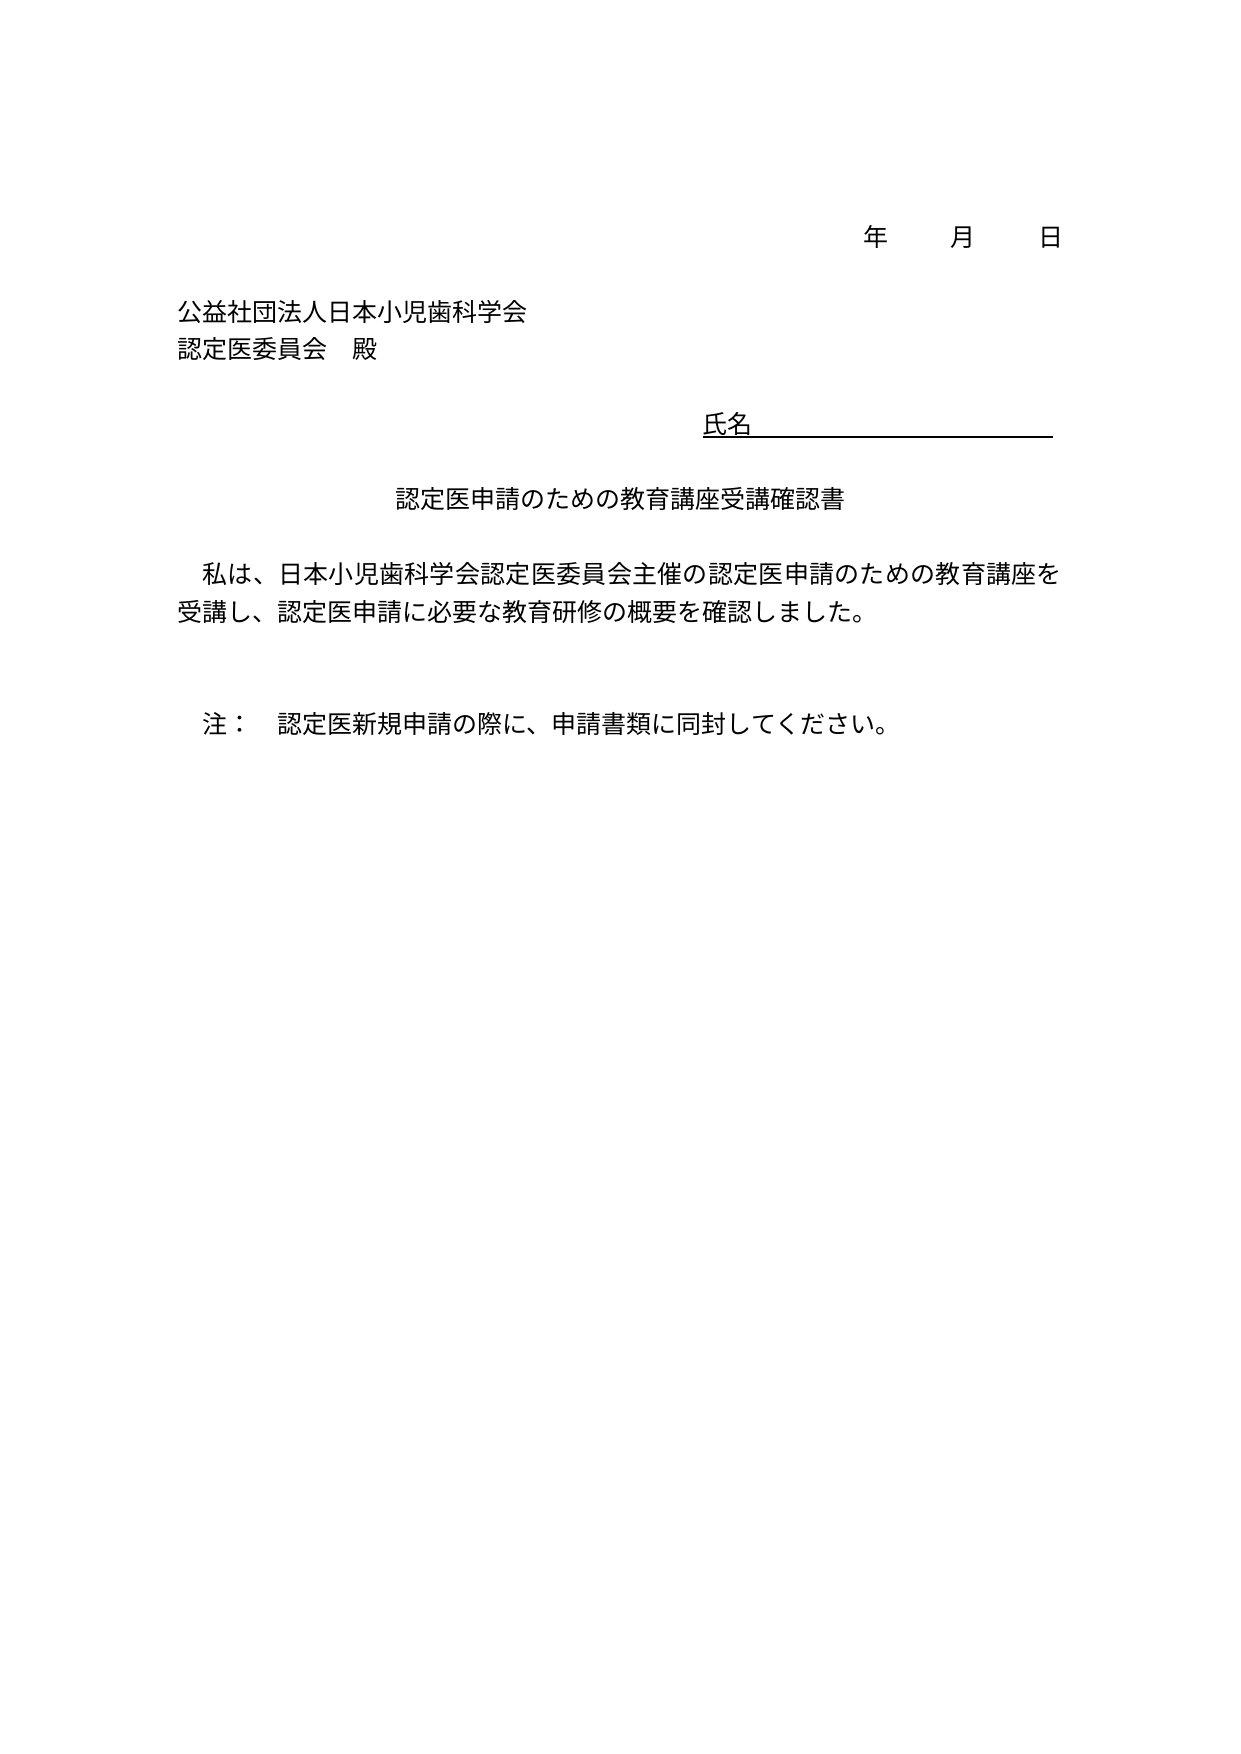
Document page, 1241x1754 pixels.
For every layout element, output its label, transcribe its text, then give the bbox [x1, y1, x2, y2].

text 私は、日本小児歯科学会認定医委員会主催の認定医申請のための教育講座を受講し、認定医申請に必要な教育研修の概要を確認しました。 [177, 554, 1063, 629]
text 認定医申請のための教育講座受講確認書 [177, 479, 1063, 517]
text 氏名 [615, 404, 1063, 442]
text 認定医委員会 殿 [177, 329, 1063, 367]
text 公益社団法人日本小児歯科学会 [177, 292, 1063, 329]
text 注： 認定医新規申請の際に、申請書類に同封してください。 [177, 704, 1063, 742]
text 年 月 日 [177, 217, 1063, 254]
